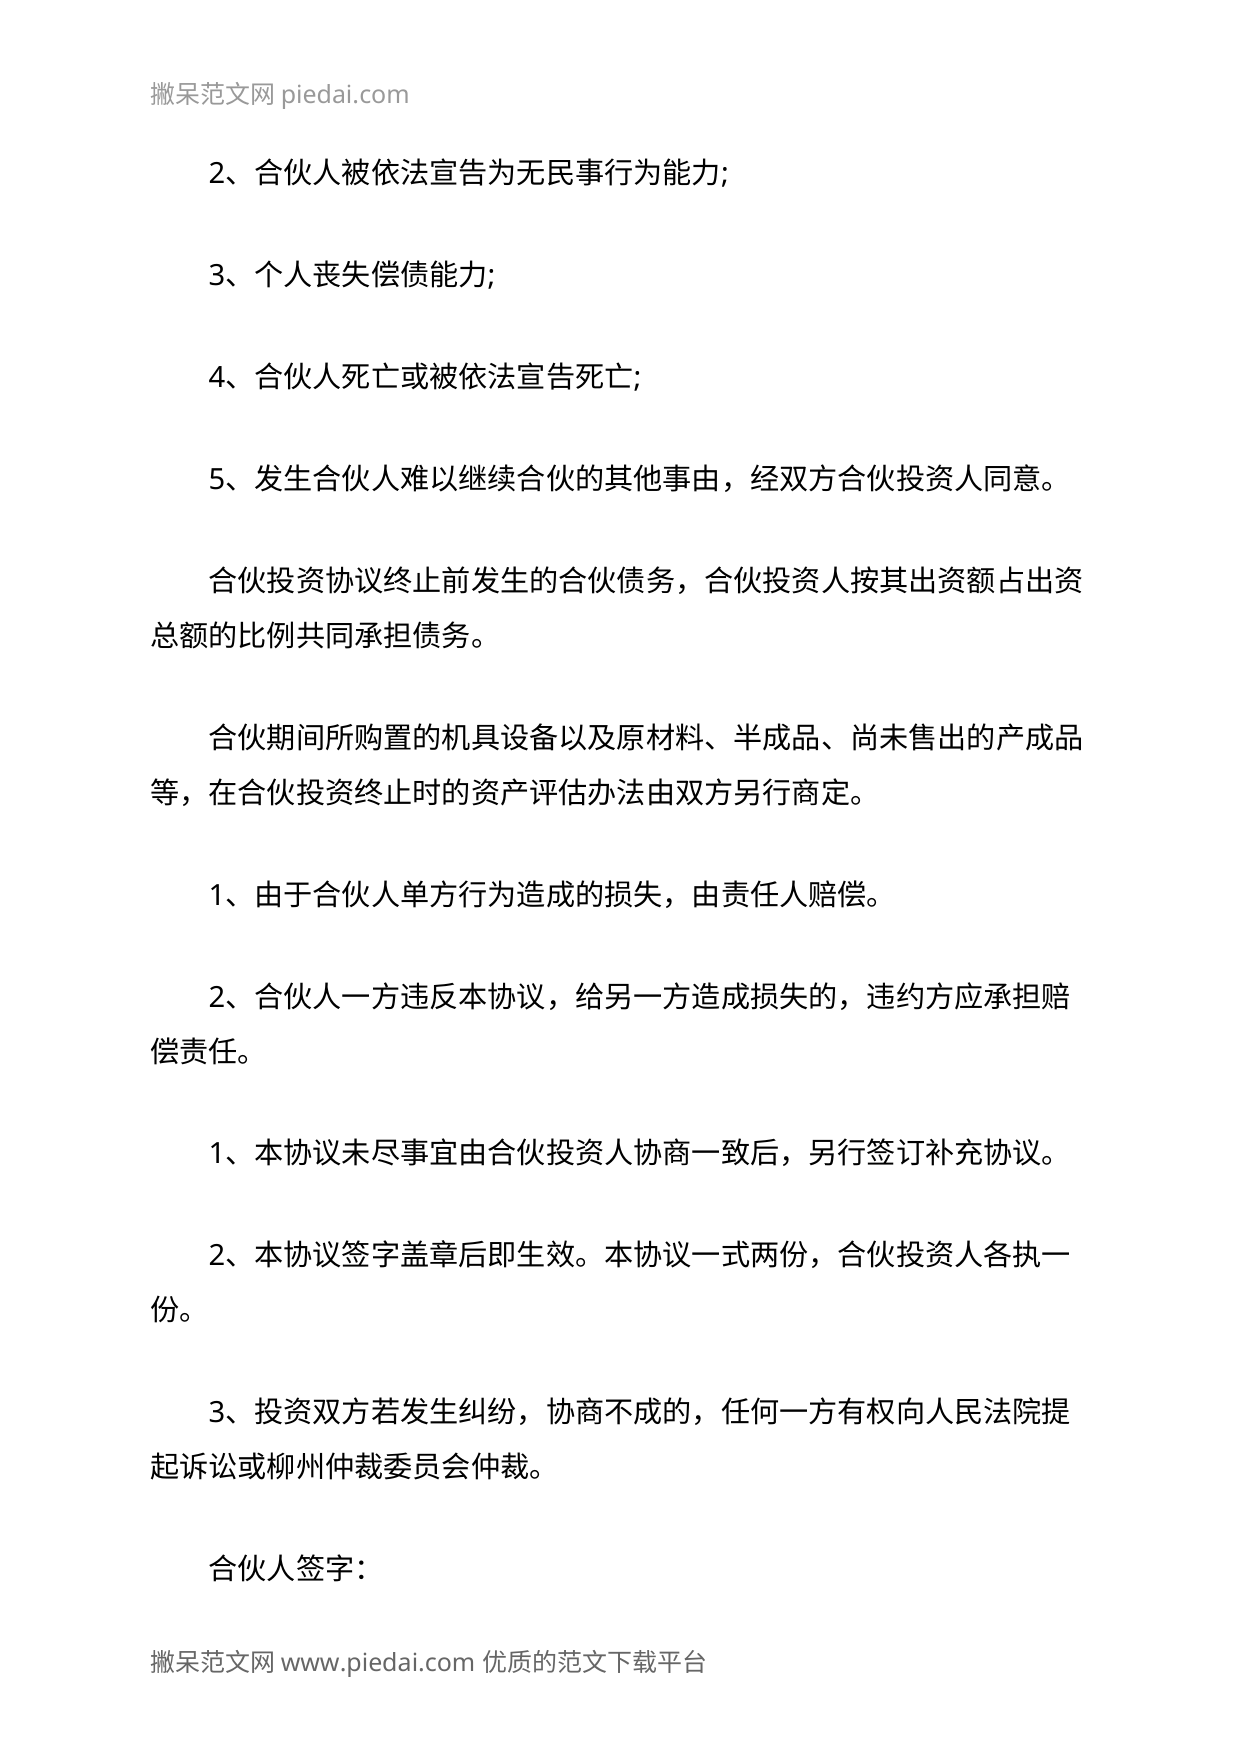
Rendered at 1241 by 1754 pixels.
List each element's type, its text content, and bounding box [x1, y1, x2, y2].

text 5、发生合伙人难以继续合伙的其他事由，经双方合伙投资人同意。 [150, 456, 1090, 498]
text 3、投资双方若发生纠纷，协商不成的，任何一方有权向人民法院提起诉讼或柳州仲裁委员会仲裁。 [150, 1389, 1090, 1486]
text 4、合伙人死亡或被依法宣告死亡; [150, 354, 1090, 396]
text 3、个人丧失偿债能力; [150, 252, 1090, 294]
text 2、合伙人被依法宣告为无民事行为能力; [150, 150, 1090, 192]
text 2、本协议签字盖章后即生效。本协议一式两份，合伙投资人各执一份。 [150, 1232, 1090, 1329]
text 1、本协议未尽事宜由合伙投资人协商一致后，另行签订补充协议。 [150, 1130, 1090, 1172]
text 合伙期间所购置的机具设备以及原材料、半成品、尚未售出的产成品等，在合伙投资终止时的资产评估办法由双方另行商定。 [150, 714, 1090, 812]
text 合伙投资协议终止前发生的合伙债务，合伙投资人按其出资额占出资总额的比例共同承担债务。 [150, 558, 1090, 655]
text 2、合伙人一方违反本协议，给另一方造成损失的，违约方应承担赔偿责任。 [150, 973, 1090, 1071]
text 1、由于合伙人单方行为造成的损失，由责任人赔偿。 [150, 871, 1090, 914]
text 合伙人签字： [150, 1546, 1090, 1588]
